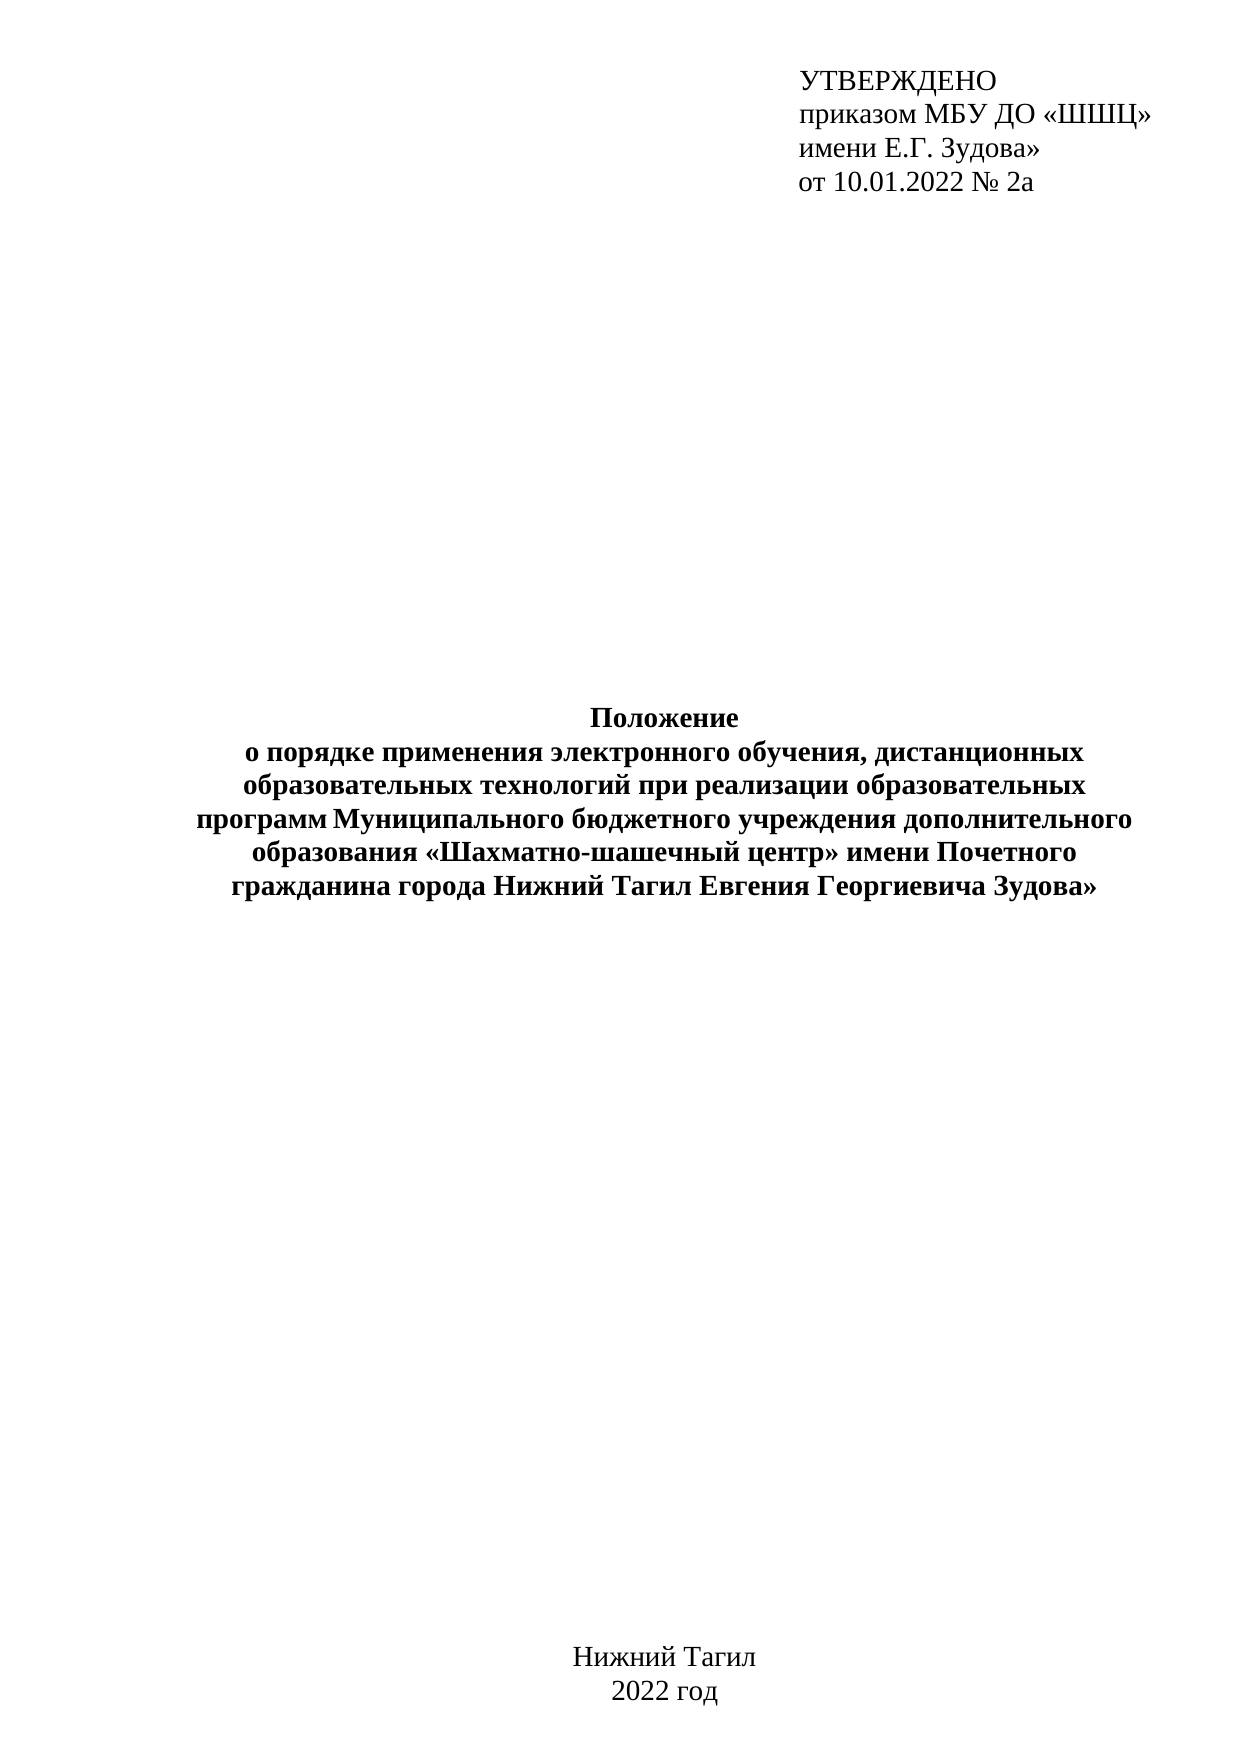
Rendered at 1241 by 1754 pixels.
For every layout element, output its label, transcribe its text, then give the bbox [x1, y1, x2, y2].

text приказом МБУ ДО «ШШЦ» [177, 97, 1152, 130]
text о порядке применения электронного обучения, дистанционных образовательных технологий при реализации образовательных программ Муниципального бюджетного учреждения дополнительного образования «Шахматно-шашечный центр» имени Почетного гражданина города Нижний Тагил Евгения Георгиевича Зудова» [177, 734, 1152, 902]
text Положение [177, 700, 1152, 734]
text от 10.01.2022 № 2а [177, 164, 1152, 197]
text Нижний Тагил [177, 1639, 1152, 1673]
text УТВЕРЖДЕНО [177, 63, 1152, 97]
text имени Е.Г. Зудова» [177, 130, 1152, 164]
text 2022 год [177, 1673, 1152, 1707]
